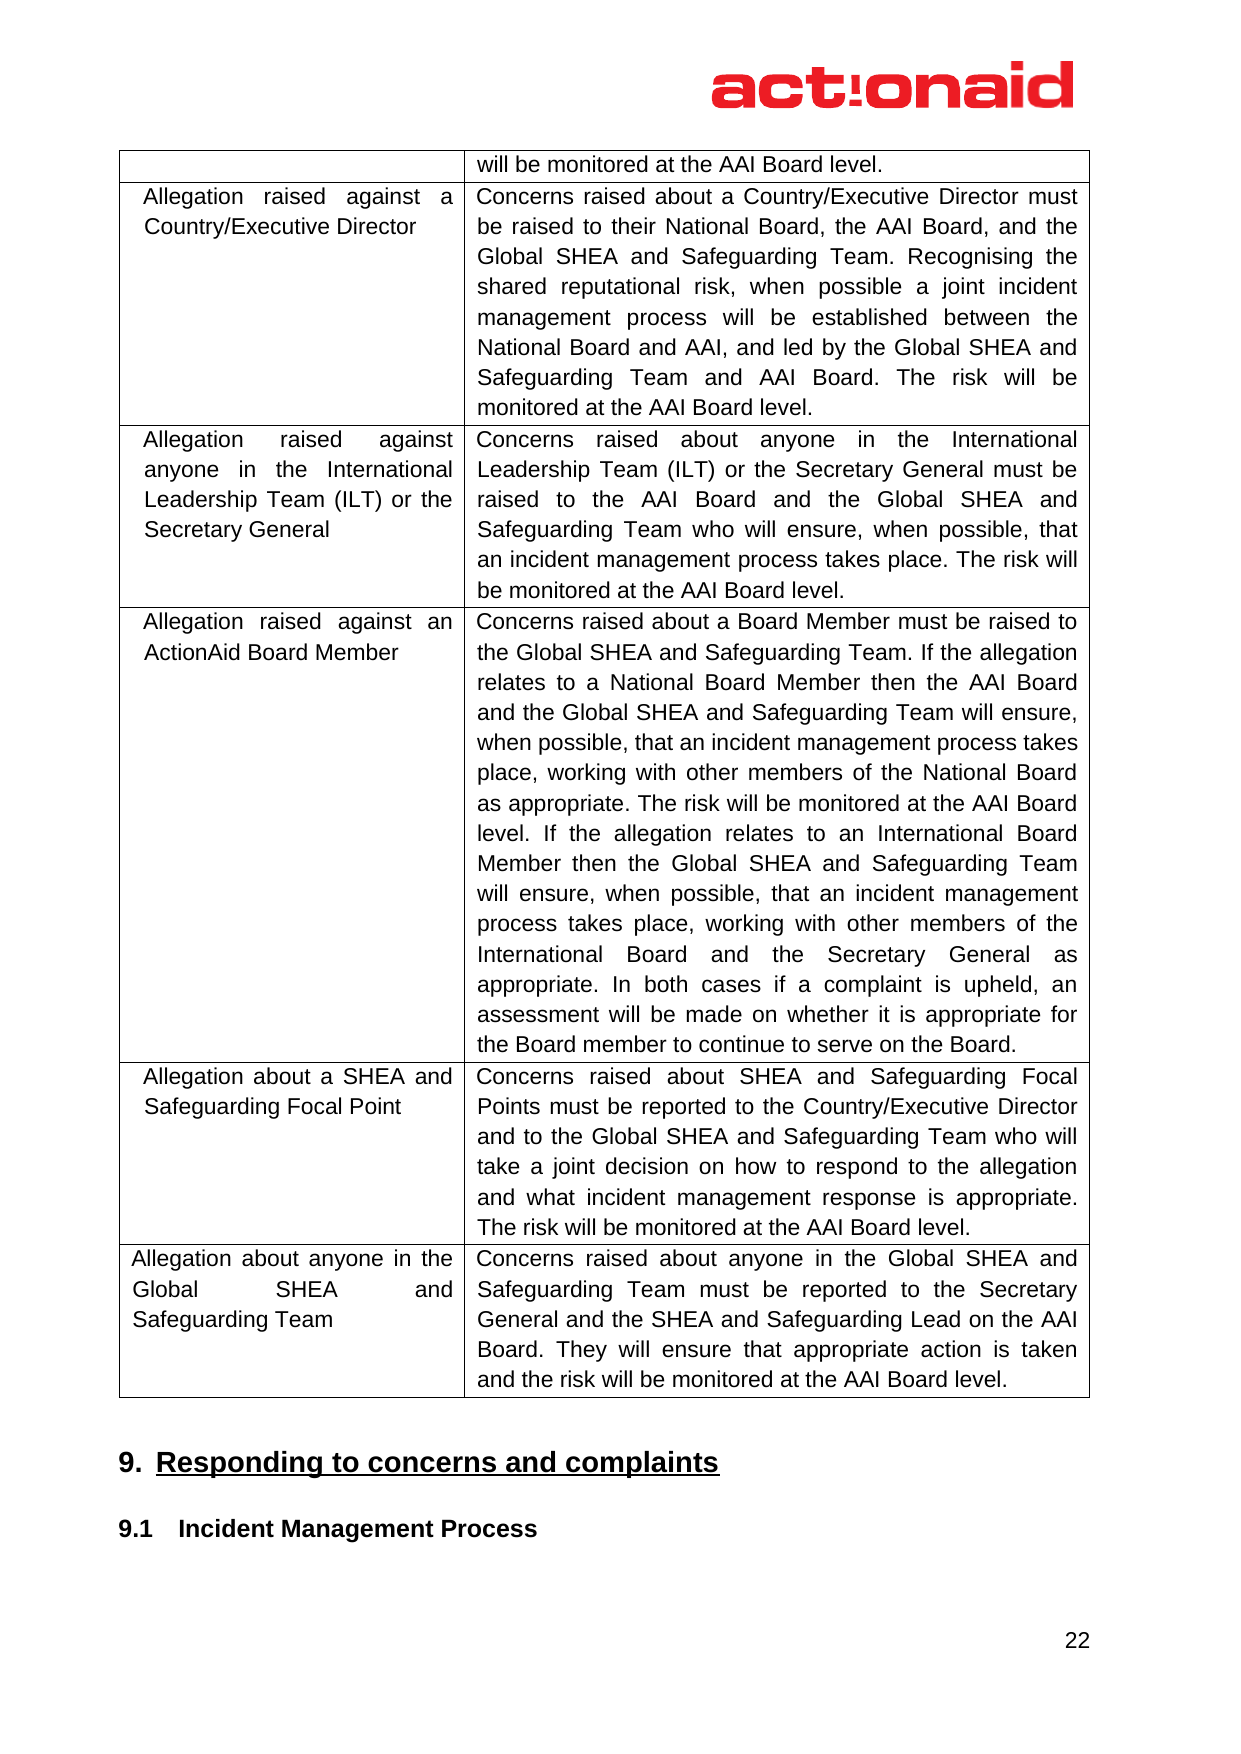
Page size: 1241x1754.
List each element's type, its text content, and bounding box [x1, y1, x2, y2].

table_cell Allegation raised against a Country/Executive Director [120, 183, 464, 424]
table_cell Concerns raised about a Board Member must be raised to the Global SHEA and Safeguarding Team. If the allegation relates to a National Board Member then the AAI Board and the Global SHEA and Safeguarding Team will ensure, when possible, that an incident management process takes place, working with other members of the National Board as appropriate. The risk will be monitored at the AAI Board level. If the allegation relates to an International Board Member then the Global SHEA and Safeguarding Team will ensure, when possible, that an incident management process takes place, working with other members of the International Board and the Secretary General as appropriate. In both cases if a complaint is upheld, an assessment will be made on whether it is appropriate for the Board member to continue to serve on the Board. [465, 608, 1089, 1062]
table_cell Concerns raised about SHEA and Safeguarding Focal Points must be reported to the Country/Executive Director and to the Global SHEA and Safeguarding Team who will take a joint decision on how to respond to the allegation and what incident management response is appropriate. The risk will be monitored at the AAI Board level. [465, 1063, 1089, 1244]
table_cell Allegation raised against an ActionAid Board Member [120, 608, 464, 1062]
table_cell Concerns raised about anyone in the Global SHEA and Safeguarding Team must be reported to the Secretary General and the SHEA and Safeguarding Lead on the AAI Board. They will ensure that appropriate action is taken and the risk will be monitored at the AAI Board level. [465, 1245, 1089, 1397]
table_cell Allegation about anyone in the Global SHEA and Safeguarding Team [120, 1245, 464, 1397]
subtitle Incident Management Process [118, 1514, 1090, 1543]
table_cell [465, 151, 1089, 182]
picture [1006, 61, 1073, 114]
table_cell Allegation about a SHEA and Safeguarding Focal Point [120, 1063, 464, 1244]
table_cell Concerns raised about anyone in the International Leadership Team (ILT) or the Secretary General must be raised to the AAI Board and the Global SHEA and Safeguarding Team who will ensure, when possible, that an incident management process takes place. The risk will be monitored at the AAI Board level. [465, 426, 1089, 607]
table_cell Allegation raised against anyone in the International Leadership Team (ILT) or the Secretary General [120, 426, 464, 607]
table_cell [120, 151, 464, 182]
subtitle Responding to concerns and complaints [118, 1445, 1090, 1479]
table_cell Concerns raised about a Country/Executive Director must be raised to their National Board, the AAI Board, and the Global SHEA and Safeguarding Team. Recognising the shared reputational risk, when possible a joint incident management process will be established between the National Board and AAI, and led by the Global SHEA and Safeguarding Team and AAI Board. The risk will be monitored at the AAI Board level. [465, 183, 1089, 424]
